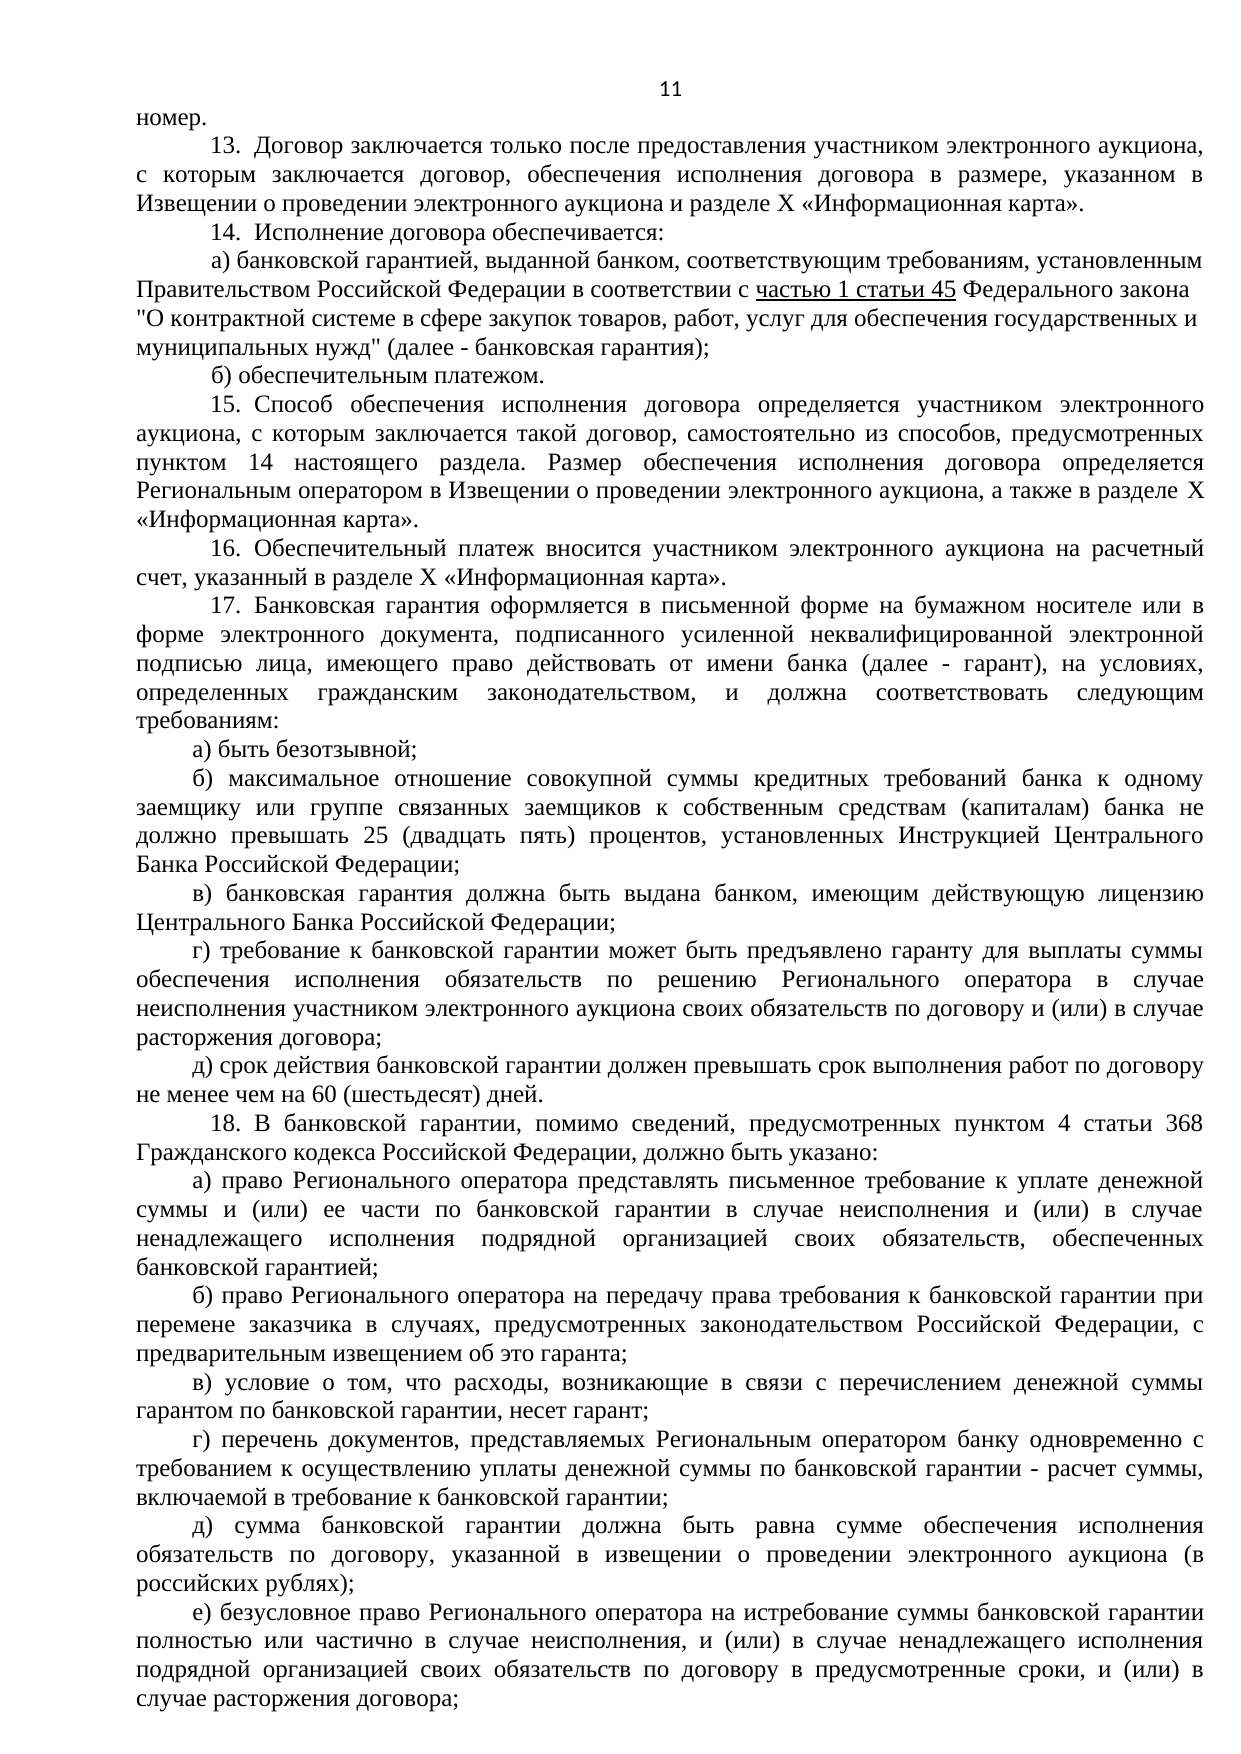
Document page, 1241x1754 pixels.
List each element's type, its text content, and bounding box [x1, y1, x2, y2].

text д) сумма банковской гарантии должна быть равна сумме обеспечения исполнения обязательств по договору, указанной в извещении о проведении электронного аукциона (в российских рублях); [136, 1511, 1205, 1597]
text д) срок действия банковской гарантии должен превышать срок выполнения работ по договору не менее чем на 60 (шестьдесят) дней. [136, 1051, 1205, 1108]
list Способ обеспечения исполнения договора определяется участником электронного аукциона, с которым заключается такой договор, самостоятельно из способов, предусмотренных пунктом 13 настоящего раздела. Размер обеспечения исполнения договора определяется Региональным оператором в Извещении о проведении электронного аукциона, а также в разделе X «Информационная карта». [136, 389, 1205, 533]
list Обеспечительный платеж вносится участником электронного аукциона на расчетный счет, указанный в разделе X «Информационная карта». [136, 533, 1205, 591]
text б) право Регионального оператора на передачу права требования к банковской гарантии при перемене заказчика в случаях, предусмотренных законодательством Российской Федерации, с предварительным извещением об это гаранта; [136, 1281, 1205, 1367]
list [136, 102, 1205, 131]
text е) безусловное право Регионального оператора на истребование суммы банковской гарантии полностью или частично в случае неисполнения, и (или) в случае ненадлежащего исполнения подрядной организацией своих обязательств по договору в предусмотренные сроки, и (или) в случае расторжения договора; [136, 1597, 1205, 1712]
text б) обеспечительным платежом. [136, 361, 1205, 389]
text г) перечень документов, представляемых Региональным оператором банку одновременно с требованием к осуществлению уплаты денежной суммы по банковской гарантии - расчет суммы, включаемой в требование к банковской гарантии; [136, 1424, 1205, 1511]
text б) максимальное отношение совокупной суммы кредитных требований банка к одному заемщику или группе связанных заемщиков к собственным средствам (капиталам) банка не должно превышать 25 (двадцать пять) процентов, установленных Инструкцией Центрального Банка Российской Федерации; [136, 763, 1205, 878]
text г) требование к банковской гарантии может быть предъявлено гаранту для выплаты суммы обеспечения исполнения обязательств по решению Регионального оператора в случае неисполнения участником электронного аукциона своих обязательств по договору и (или) в случае расторжения договора; [136, 936, 1205, 1051]
text а) банковской гарантией, выданной банком, соответствующим требованиям, установленным Правительством Российской Федерации в соответствии с частью 1 статьи 45 Федерального закона "О контрактной системе в сфере закупок товаров, работ, услуг для обеспечения государственных и муниципальных нужд" (далее - банковская гарантия); [136, 246, 1205, 361]
list Договор заключается только после предоставления участником электронного аукциона, с которым заключается договор, обеспечения исполнения договора в размере, указанном в Извещении о проведении электронного аукциона и разделе X «Информационная карта». [136, 131, 1205, 217]
text а) быть безотзывной; [136, 734, 1205, 763]
text в) банковская гарантия должна быть выдана банком, имеющим действующую лицензию Центрального Банка Российской Федерации; [136, 878, 1205, 936]
list В банковской гарантии, помимо сведений, предусмотренных пунктом 4 статьи 368 Гражданского кодекса Российской Федерации, должно быть указано: [136, 1108, 1205, 1166]
list Банковская гарантия оформляется в письменной форме на бумажном носителе или в форме электронного документа, подписанного усиленной неквалифицированной электронной подписью лица, имеющего право действовать от имени банка (далее - гарант), на условиях, определенных гражданским законодательством, и должна соответствовать следующим требованиям: [136, 591, 1205, 734]
text а) право Регионального оператора представлять письменное требование к уплате денежной суммы и (или) ее части по банковской гарантии в случае неисполнения и (или) в случае ненадлежащего исполнения подрядной организацией своих обязательств, обеспеченных банковской гарантией; [136, 1166, 1205, 1281]
list Исполнение договора обеспечивается: [136, 217, 1205, 246]
text в) условие о том, что расходы, возникающие в связи с перечислением денежной суммы гарантом по банковской гарантии, несет гарант; [136, 1367, 1205, 1424]
